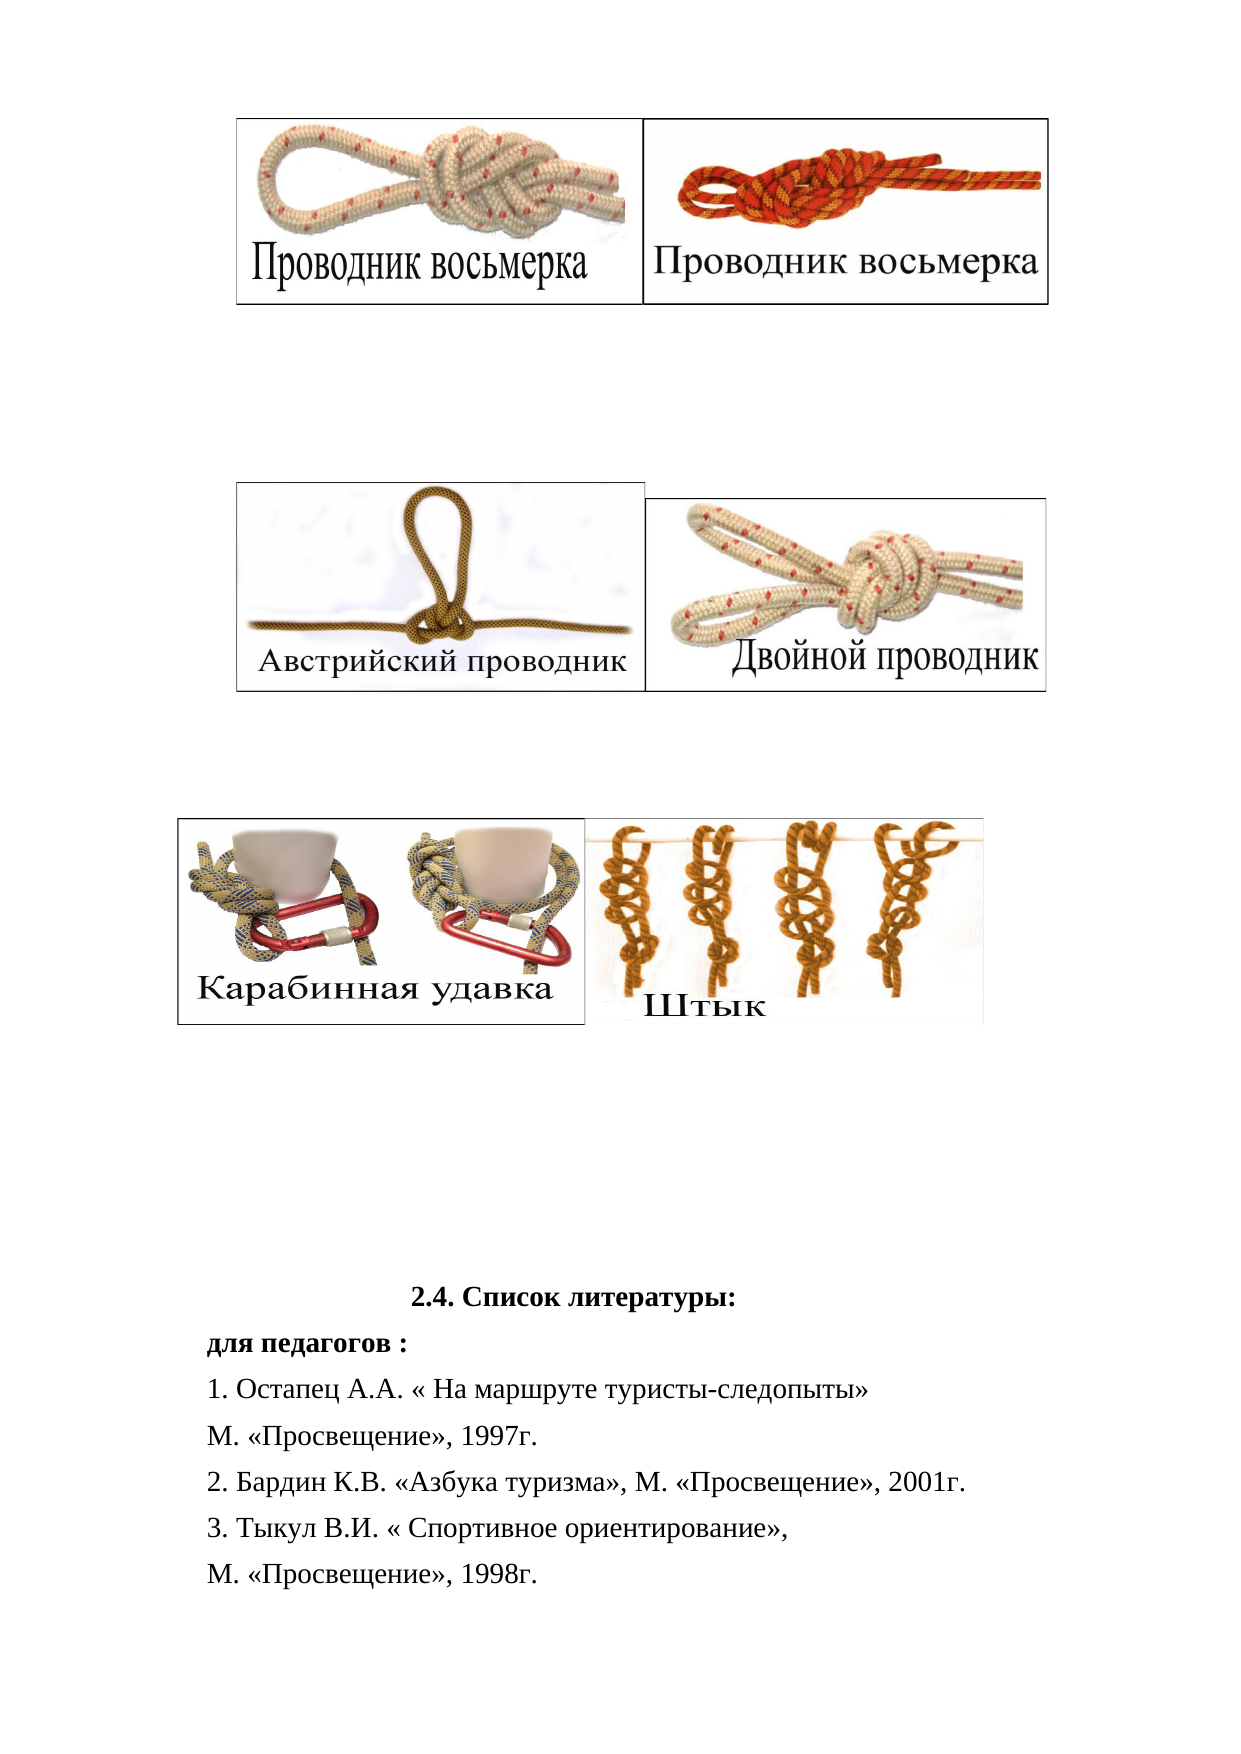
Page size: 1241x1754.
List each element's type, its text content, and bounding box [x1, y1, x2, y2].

text 3. Тыкул В.И. « Спортивное ориентирование», [207, 1510, 1152, 1543]
text для педагогов : [207, 1326, 1152, 1359]
text М. «Просвещение», 1997г. [207, 1418, 1152, 1451]
text М. «Просвещение», 1998г. [207, 1556, 1152, 1589]
text 2. Бардин К.В. «Азбука туризма», М. «Просвещение», 2001г. [207, 1464, 1152, 1497]
text 1. Остапец А.А. « На маршруте туристы-следопыты» [207, 1372, 1152, 1405]
text 2.4. Список литературы: [177, 1279, 1152, 1313]
